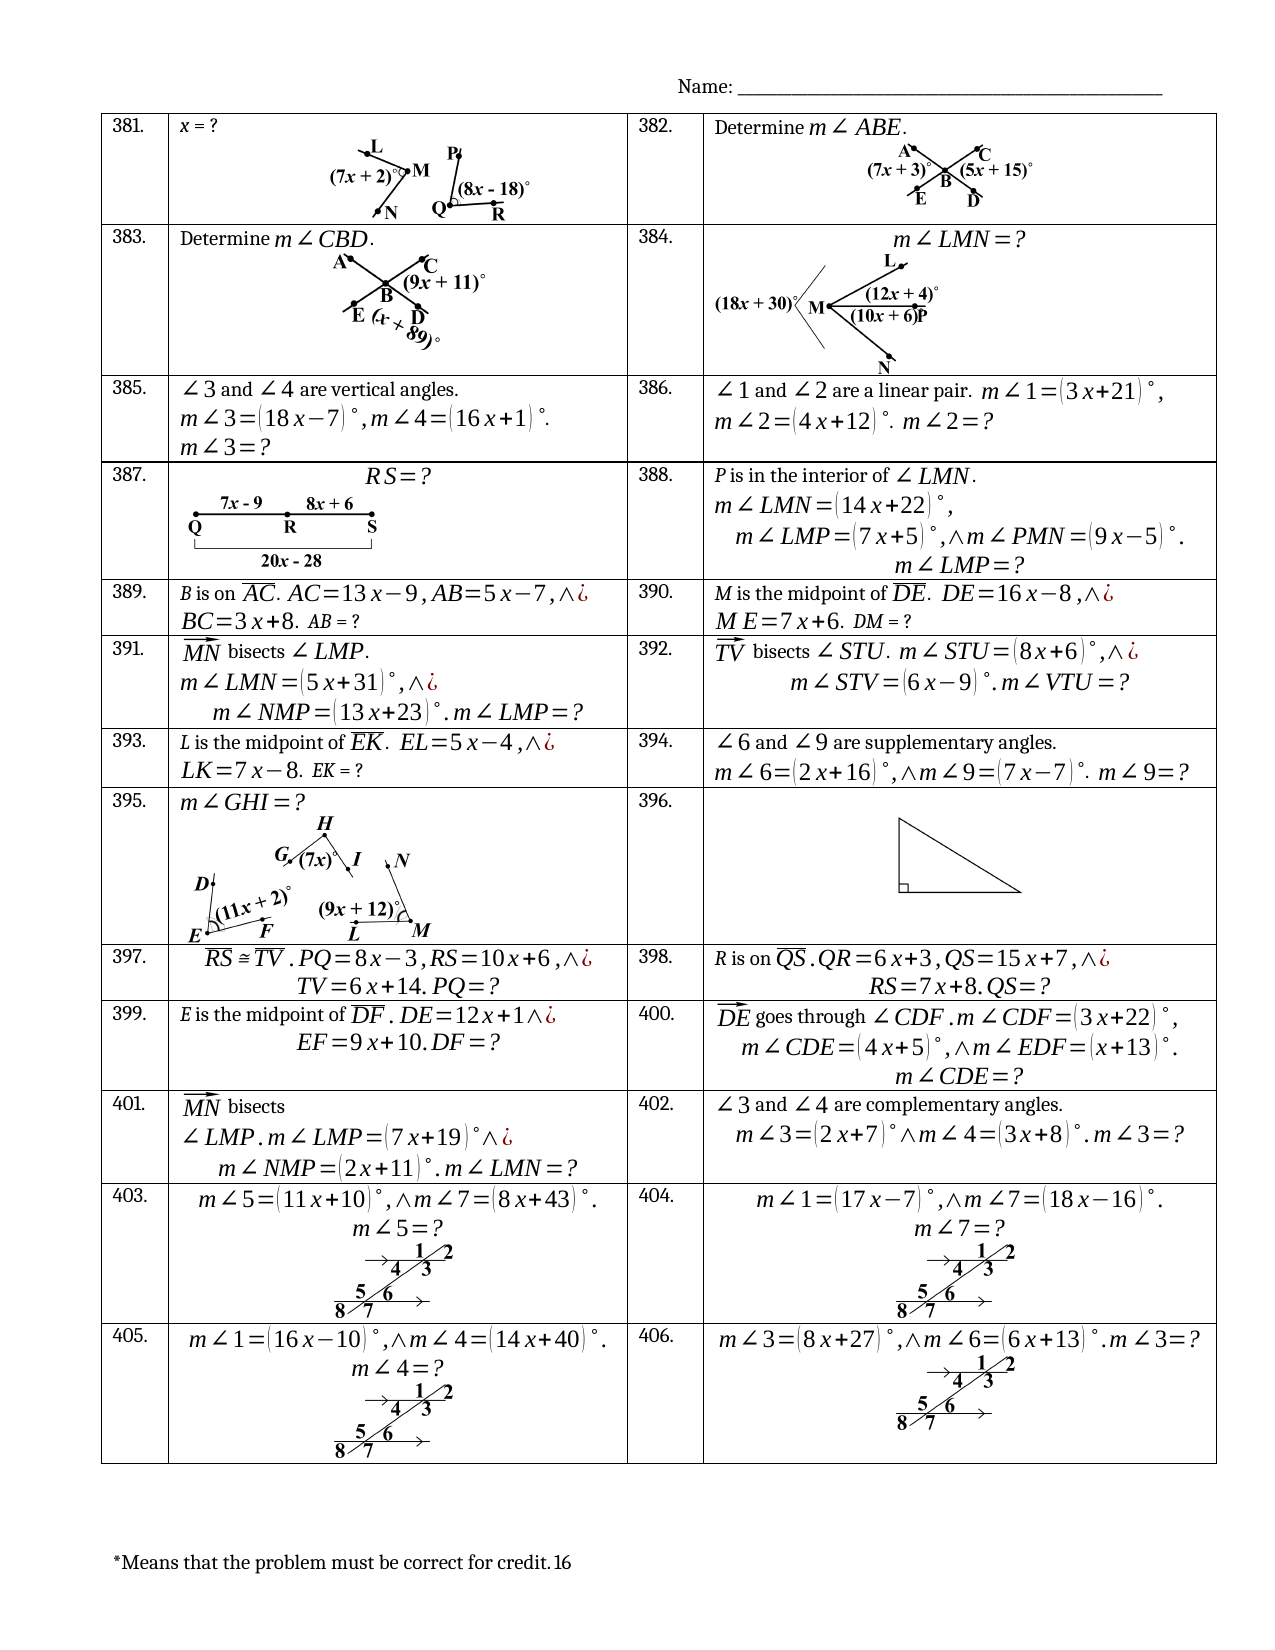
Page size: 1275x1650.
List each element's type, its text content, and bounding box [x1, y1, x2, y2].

table_cell [628, 580, 703, 635]
table_cell and are a linear pair. . [704, 376, 1216, 461]
table_cell and are vertical angles. . [169, 376, 627, 461]
table_cell and are supplementary angles. . [704, 729, 1216, 787]
table_cell M is the midpoint of . . DM = ? [704, 580, 1216, 635]
table_cell [704, 225, 1216, 374]
table_cell [169, 1324, 627, 1463]
table_cell [628, 114, 703, 224]
table_cell [102, 1091, 168, 1183]
table_cell [102, 1001, 168, 1090]
table_cell E is the midpoint of [169, 1001, 627, 1090]
table_cell B is on . . AB = ? [169, 580, 627, 635]
table_cell [628, 1324, 703, 1463]
table_cell [102, 376, 168, 461]
table_cell [169, 945, 627, 1000]
table_cell [628, 945, 703, 1000]
table_cell [102, 788, 168, 944]
table_cell [628, 788, 703, 944]
table_cell [704, 788, 1216, 944]
table_cell Determine . [169, 225, 627, 374]
table_cell [628, 1184, 703, 1323]
table_cell and are complementary angles. [704, 1091, 1216, 1183]
table_cell x = ? [169, 114, 627, 224]
table_cell [704, 1324, 1216, 1463]
table_cell [169, 463, 627, 579]
table_cell [628, 225, 703, 374]
table_cell [628, 1091, 703, 1183]
table_cell [102, 580, 168, 635]
table_cell [102, 1324, 168, 1463]
table_cell [102, 463, 168, 579]
table_cell bisects . [169, 636, 627, 728]
table_cell [102, 945, 168, 1000]
table_cell [169, 1184, 627, 1323]
table_cell P is in the interior of . [704, 463, 1216, 579]
table_cell [628, 376, 703, 461]
table_cell [102, 636, 168, 728]
table_cell bisects [169, 1091, 627, 1183]
table_cell [102, 729, 168, 787]
table_cell [102, 225, 168, 374]
table_cell [102, 1184, 168, 1323]
table_cell Determine . [704, 114, 1216, 224]
table_cell R is on [704, 945, 1216, 1000]
table_cell L is the midpoint of . . EK = ? [169, 729, 627, 787]
table_cell [628, 636, 703, 728]
table_cell [102, 114, 168, 224]
table_cell [628, 463, 703, 579]
table_cell [704, 1184, 1216, 1323]
table_cell [169, 788, 627, 944]
table_cell bisects . [704, 636, 1216, 728]
table_cell [628, 729, 703, 787]
table_cell [628, 1001, 703, 1090]
table_cell goes through [704, 1001, 1216, 1090]
